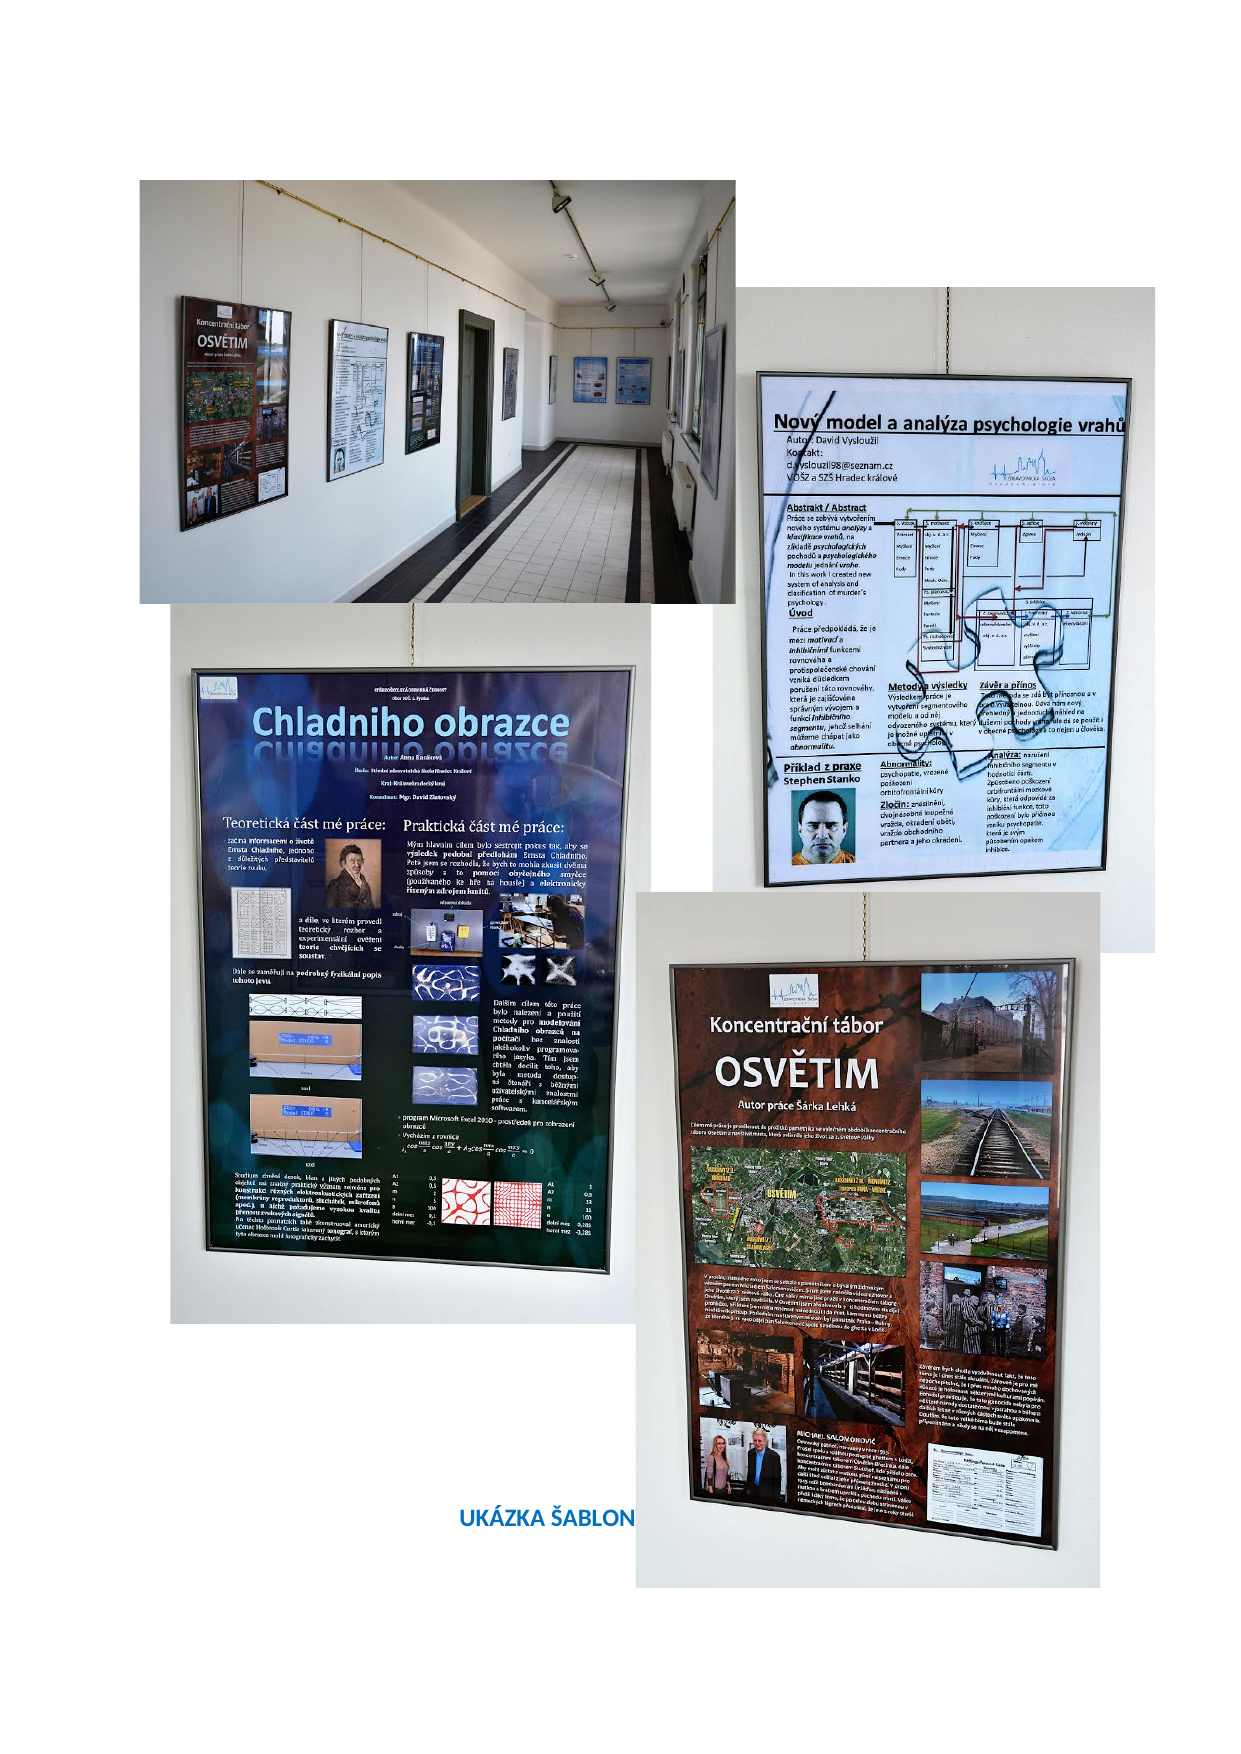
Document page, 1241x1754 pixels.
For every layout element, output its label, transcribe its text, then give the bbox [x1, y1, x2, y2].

text UKÁZKA ŠABLONY VĚDECKÉHO [148, 1502, 635, 1533]
picture [139, 180, 1156, 1588]
